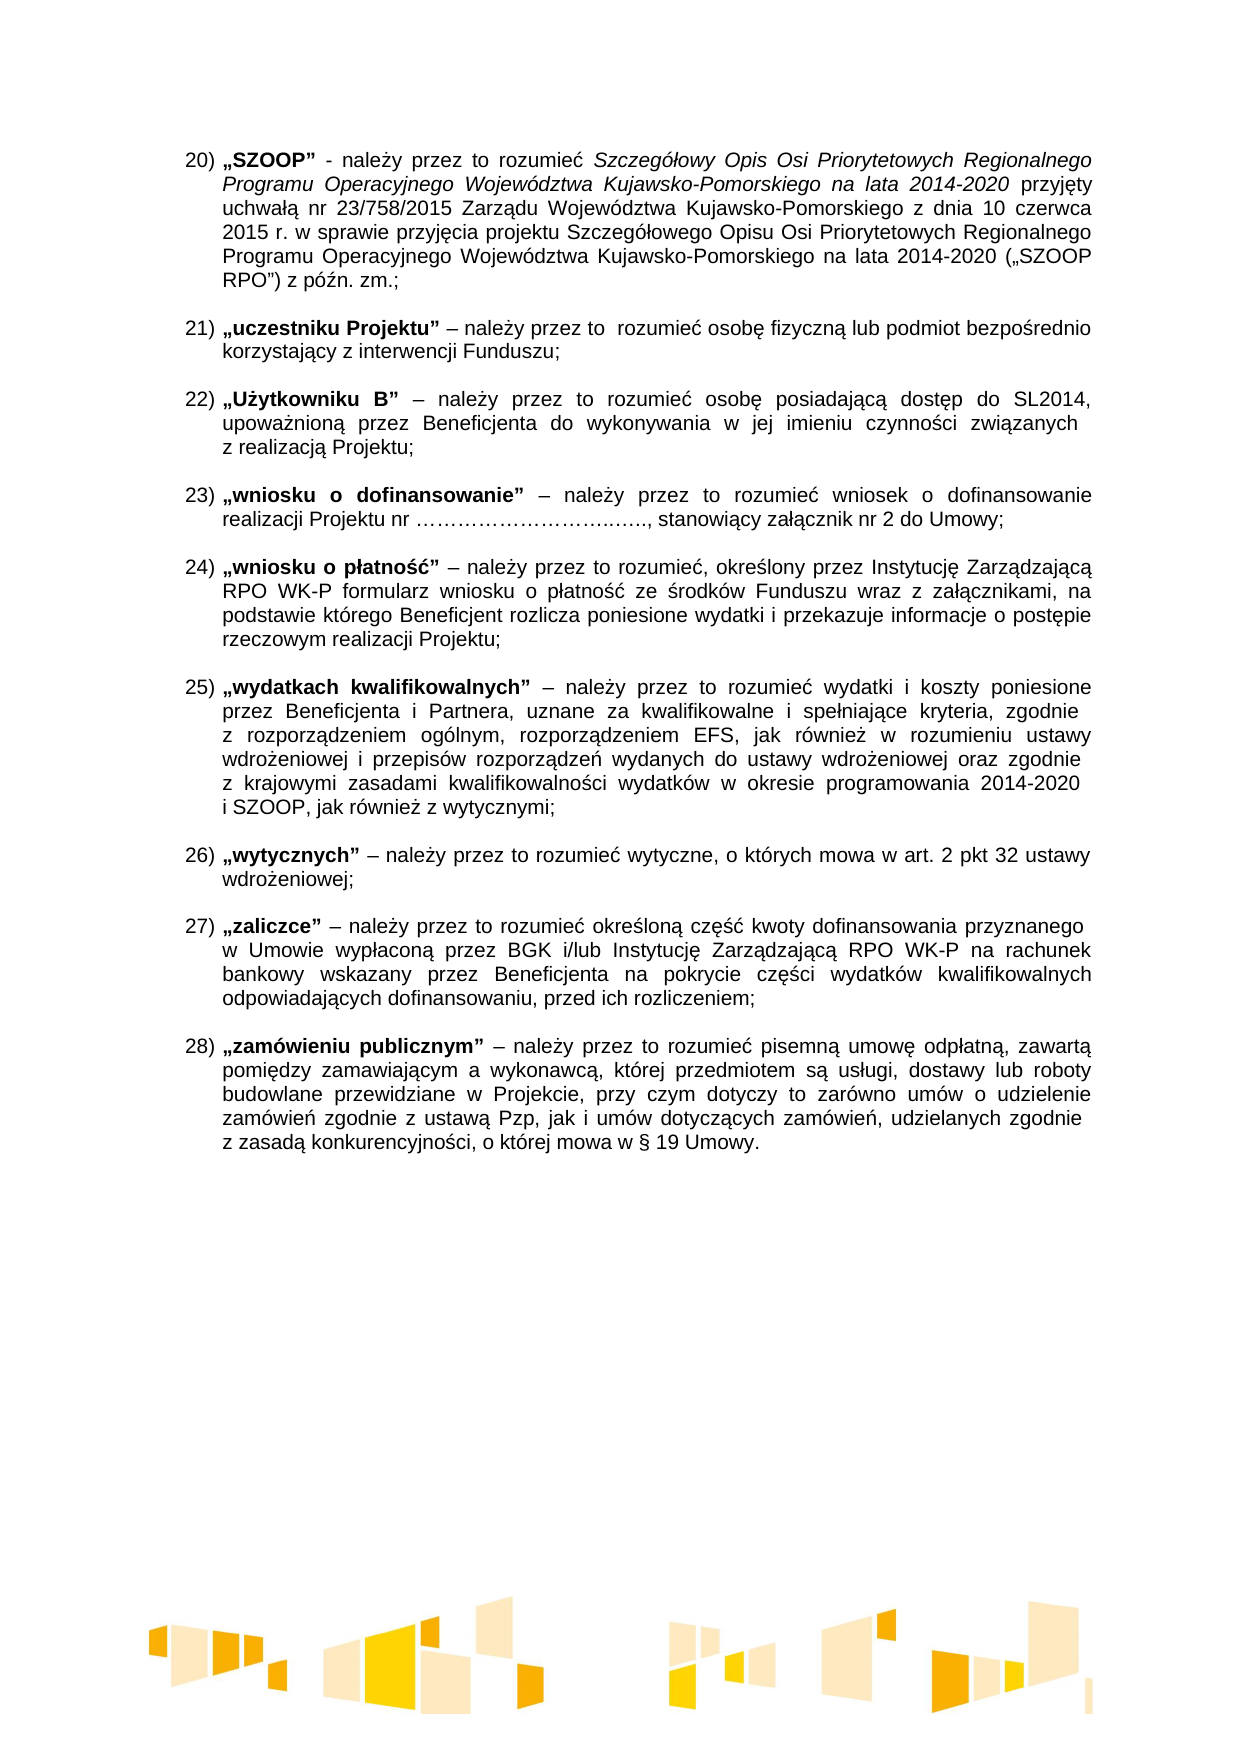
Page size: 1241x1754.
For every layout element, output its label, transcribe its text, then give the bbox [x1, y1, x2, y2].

list „uczestniku Projektu” – należy przez to rozumieć osobę fizyczną lub podmiot bezpośrednio korzystający z interwencji Funduszu; [185, 315, 1092, 363]
list „wytycznych” – należy przez to rozumieć wytyczne, o których mowa w art. 2 pkt 32 ustawy wdrożeniowej; [185, 842, 1092, 890]
list „wniosku o płatność” – należy przez to rozumieć, określony przez Instytucję Zarządzającą RPO WK-P formularz wniosku o płatność ze środków Funduszu wraz z załącznikami, na podstawie którego Beneficjent rozlicza poniesione wydatki i przekazuje informacje o postępie rzeczowym realizacji Projektu; [185, 555, 1092, 651]
list „zaliczce” – należy przez to rozumieć określoną część kwoty dofinansowania przyznanego w Umowie wypłaconą przez BGK i/lub Instytucję Zarządzającą RPO WK-P na rachunek bankowy wskazany przez Beneficjenta na pokrycie części wydatków kwalifikowalnych odpowiadających dofinansowaniu, przed ich rozliczeniem; [185, 914, 1092, 1010]
list „zamówieniu publicznym” – należy przez to rozumieć pisemną umowę odpłatną, zawartą pomiędzy zamawiającym a wykonawcą, której przedmiotem są usługi, dostawy lub roboty budowlane przewidziane w Projekcie, przy czym dotyczy to zarówno umów o udzielenie zamówień zgodnie z ustawą Pzp, jak i umów dotyczących zamówień, udzielanych zgodnie z zasadą konkurencyjności, o której mowa w § 19 Umowy. [185, 1034, 1092, 1154]
list „wniosku o dofinansowanie” – należy przez to rozumieć wniosek o dofinansowanie realizacji Projektu nr ………………………..….., stanowiący załącznik nr 2 do Umowy; [185, 483, 1092, 531]
list „SZOOP” - należy przez to rozumieć Szczegółowy Opis Osi Priorytetowych Regionalnego Programu Operacyjnego Województwa Kujawsko-Pomorskiego na lata 2014-2020 przyjęty uchwałą nr 23/758/2015 Zarządu Województwa Kujawsko-Pomorskiego z dnia 10 czerwca 2015 r. w sprawie przyjęcia projektu Szczegółowego Opisu Osi Priorytetowych Regionalnego Programu Operacyjnego Województwa Kujawsko-Pomorskiego na lata 2014-2020 („SZOOP RPO”) z późn. zm.; [185, 148, 1092, 291]
list „wydatkach kwalifikowalnych” – należy przez to rozumieć wydatki i koszty poniesione przez Beneficjenta i Partnera, uznane za kwalifikowalne i spełniające kryteria, zgodnie z rozporządzeniem ogólnym, rozporządzeniem EFS, jak również w rozumieniu ustawy wdrożeniowej i przepisów rozporządzeń wydanych do ustawy wdrożeniowej oraz zgodnie z krajowymi zasadami kwalifikowalności wydatków w okresie programowania 2014-2020 i SZOOP, jak również z wytycznymi; [185, 675, 1092, 818]
list „Użytkowniku B” – należy przez to rozumieć osobę posiadającą dostęp do SL2014, upoważnioną przez Beneficjenta do wykonywania w jej imieniu czynności związanych z realizacją Projektu; [185, 387, 1092, 459]
